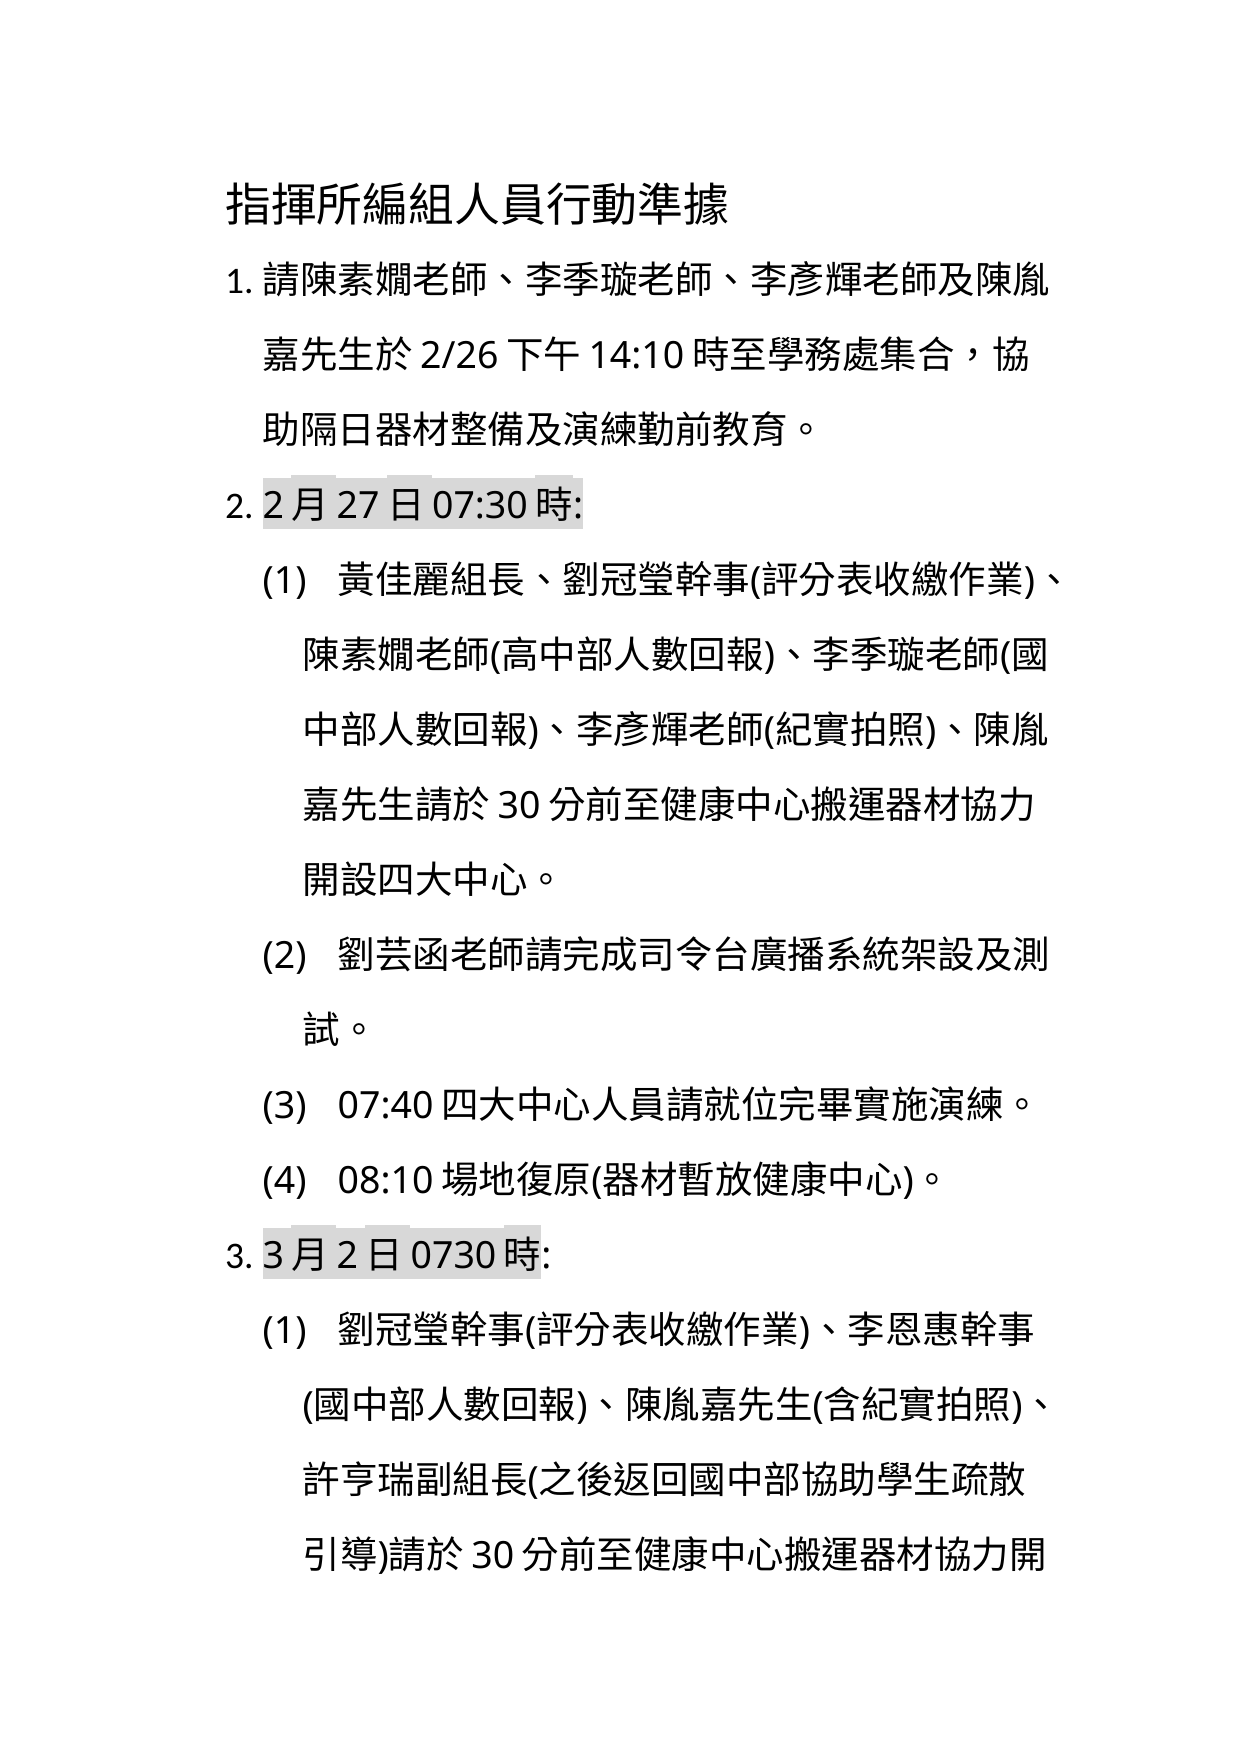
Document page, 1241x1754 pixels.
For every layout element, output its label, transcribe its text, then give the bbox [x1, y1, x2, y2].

list 07:40四大中心人員請就位完畢實施演練。 [262, 1064, 1053, 1139]
list 3月2日0730時: [225, 1214, 1053, 1289]
list 請陳素嫺老師、李季璇老師、李彥輝老師及陳胤嘉先生於2/26下午14:10時至學務處集合，協助隔日器材整備及演練勤前教育。 [225, 239, 1053, 464]
list 劉芸函老師請完成司令台廣播系統架設及測試。 [262, 914, 1053, 1064]
list 08:10場地復原(器材暫放健康中心)。 [262, 1139, 1053, 1214]
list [262, 1289, 1053, 1589]
text 指揮所編組人員行動準據 [225, 164, 1053, 239]
list 黃佳麗組長、劉冠瑩幹事(評分表收繳作業)、陳素嫺老師(高中部人數回報)、李季璇老師(國中部人數回報)、李彥輝老師(紀實拍照)、陳胤嘉先生請於30分前至健康中心搬運器材協力開設四大中心。 [262, 539, 1053, 914]
list 2月27日07:30時: [225, 464, 1053, 539]
